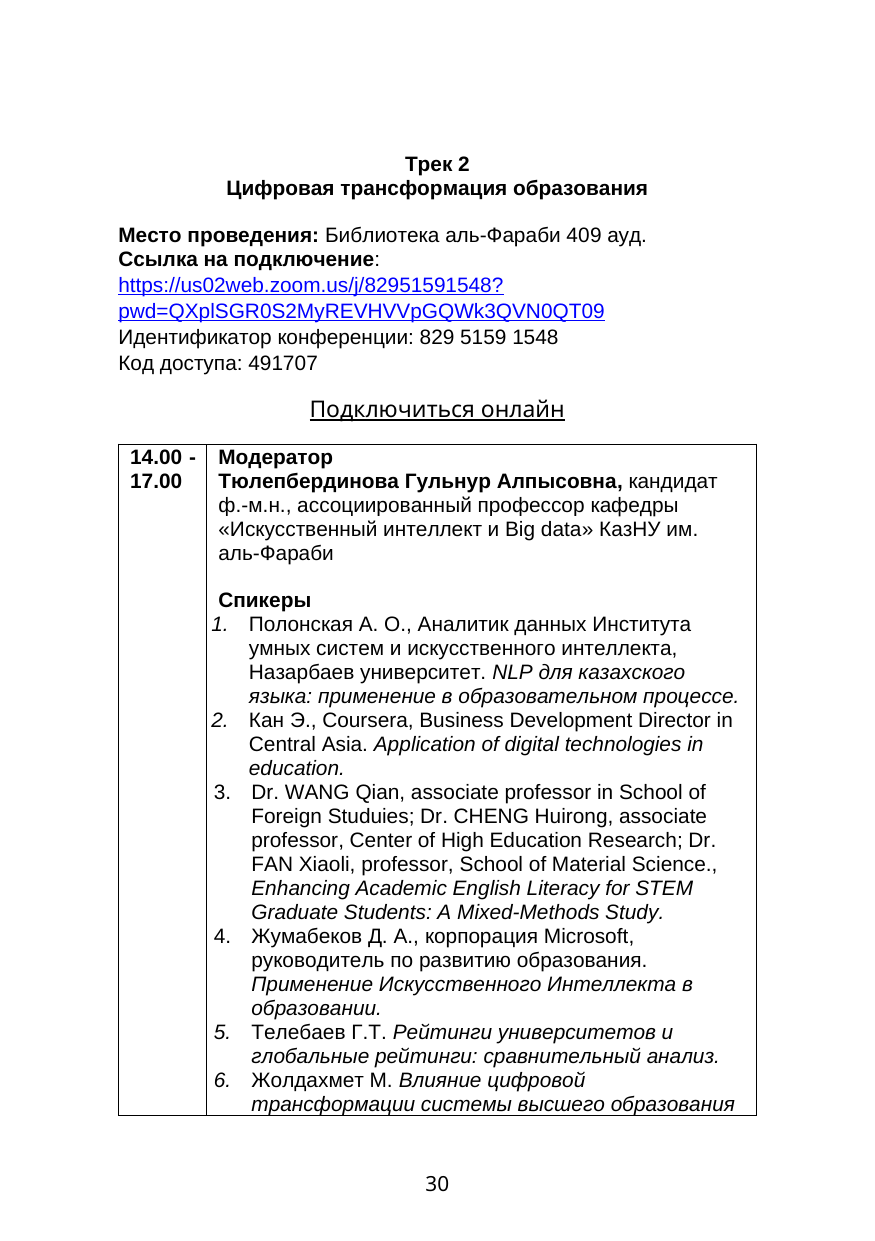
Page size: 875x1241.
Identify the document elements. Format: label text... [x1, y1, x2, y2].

table_header Модератор Тюлепбердинова Гульнур Алпысовна, кандидат ф.-м.н., ассоциированный профессор кафедры «Искусственный интеллект и Big data» КазНУ им. аль-Фараби Спикеры Полонская А. О., Аналитик данных Института умных систем и искусственного интеллекта, Назарбаев университет. NLP для казахского языка: применение в образовательном процессе. Кан Э., Coursera, Business Development Director in Central Asia. Application of digital technologies in education. Dr. WANG Qian, associate professor in School of Foreign Studuies; Dr. CHENG Huirong, associate professor, Center of High Education Research; Dr. FAN Xiaoli, professor, School of Material Science., Enhancing Academic English Literacy for STEM Graduate Students: A Mixed-Methods Study. Жумабеков Д. А., корпорация Microsoft, руководитель по развитию образования. Применение Искусственного Интеллекта в образовании. Телебаев Г.Т. Рейтинги университетов и глобальные рейтинги: сравнительный анализ. Жолдахмет М. Влияние цифровой трансформации системы высшего образования на образовательную стратегию исследовательского университета. Беков К.Б. Обзор современных подходов к вопросу использования ИИ в управлении высшим образованием. Керімбек Ғ.Е. Экономикалық пәндерді оқытудың заманауи әдістемесін цифрландыру және оның мәселелері. Ахметкалиева С.К. Современные тренды бизнес технологий в системе непрерывного образования в контексте ЦУР 4: качественное образование. Иманқұлова С.М. Қазақ тілін цифрландыру бағыттары. Танбаева Г.З. Цифровая образовательная среда в подготовке специалистов здравоохранения. Самалдыков М. К. К вопросу современной методики преподавания дисциплины «Правовые основы противодействия коррупции». Мансурова М.Е. Инженерное образование в условиях цифровизации и перехода к «зелёной экономике». Джубатова Б.Н. Модель цифровой культуры преподавателя исследовательского университета. Абжаппарова А.А. Сравнительный анализ онлайн обучения в период и после пандемии. Сессия вопросов и ответов [207, 445, 756, 1115]
text Цифровая трансформация образования [118, 175, 756, 199]
table_header 14.00 - 17.00 [119, 445, 206, 1115]
text Трек 2 [118, 151, 756, 175]
list Код доступа: 491707 [118, 351, 756, 374]
list https://us02web.zoom.us/j/82951591548?pwd=QXplSGR0S2MyREVHVVpGQWk3QVN0QT09 [118, 273, 756, 323]
text Подключиться онлайн [118, 393, 756, 424]
list Идентификатор конференции: 829 5159 1548 [118, 325, 756, 349]
text Место проведения: Библиотека аль-Фараби 409 ауд. [118, 223, 756, 247]
list Ссылка на подключение: [118, 247, 756, 271]
